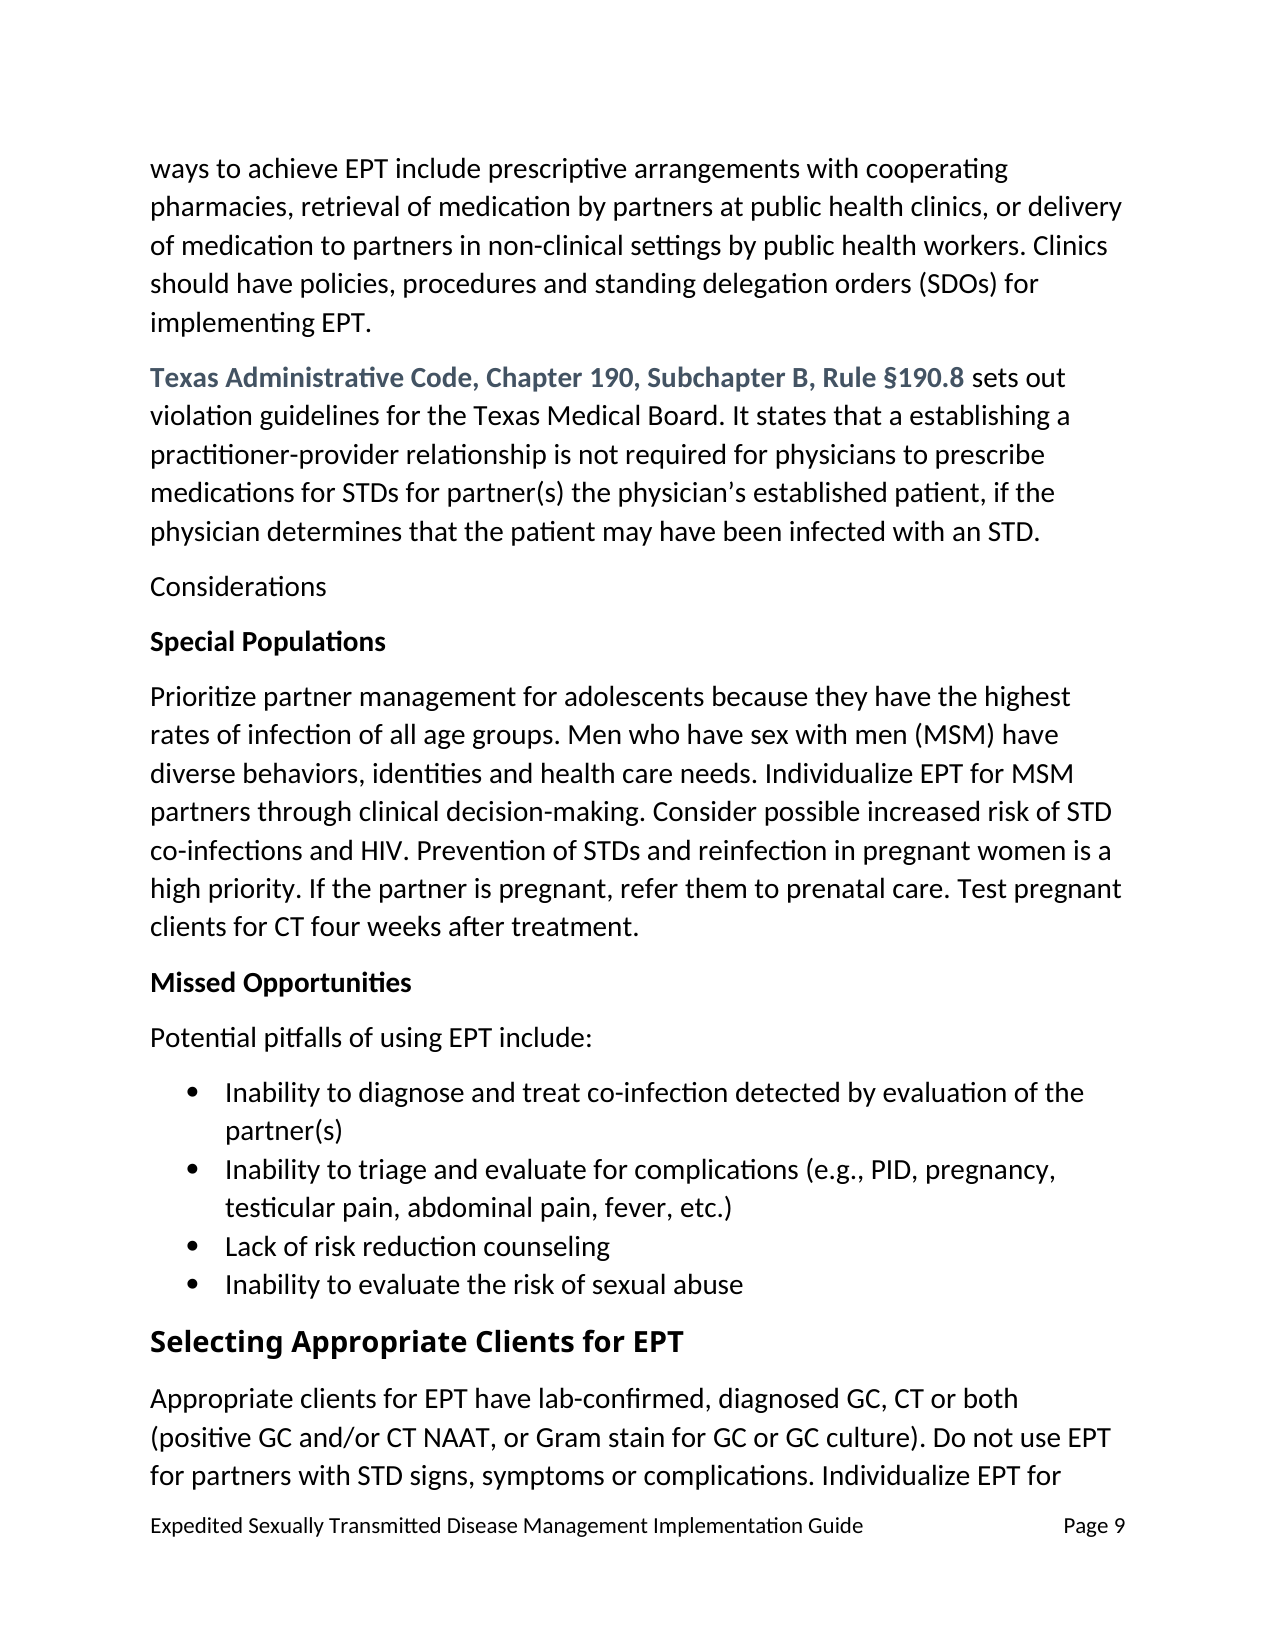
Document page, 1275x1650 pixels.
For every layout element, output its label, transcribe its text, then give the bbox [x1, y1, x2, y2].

list Inability to evaluate the risk of sexual abuse [187, 1266, 1125, 1302]
list Lack of risk reduction counseling [187, 1228, 1125, 1263]
subtitle Selecting Appropriate Clients for EPT [150, 1321, 1125, 1361]
list Inability to diagnose and treat co-infection detected by evaluation of the partner(s) [187, 1074, 1125, 1148]
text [150, 1381, 1125, 1493]
text Texas Administrative Code, Chapter 190, Subchapter B, Rule §190.8 sets out violation guidelines for the Texas Medical Board. It states that a establishing a practitioner-provider relationship is not required for physicians to prescribe medications for STDs for partner(s) the physician’s established patient, if the physician determines that the patient may have been infected with an STD. [150, 359, 1125, 548]
text Special Populations [150, 623, 1125, 658]
list Inability to triage and evaluate for complications (e.g., PID, pregnancy, testicular pain, abdominal pain, fever, etc.) [187, 1151, 1125, 1225]
text Potential pitfalls of using EPT include: [150, 1019, 1125, 1054]
text Considerations [150, 568, 1125, 603]
text Prioritize partner management for adolescents because they have the highest rates of infection of all age groups. Men who have sex with men (MSM) have diverse behaviors, identities and health care needs. Individualize EPT for MSM partners through clinical decision-making. Consider possible increased risk of STD co-infections and HIV. Prevention of STDs and reinfection in pregnant women is a high priority. If the partner is pregnant, refer them to prenatal care. Test pregnant clients for CT four weeks after treatment. [150, 678, 1125, 944]
text Missed Opportunities [150, 964, 1125, 999]
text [150, 150, 1125, 339]
